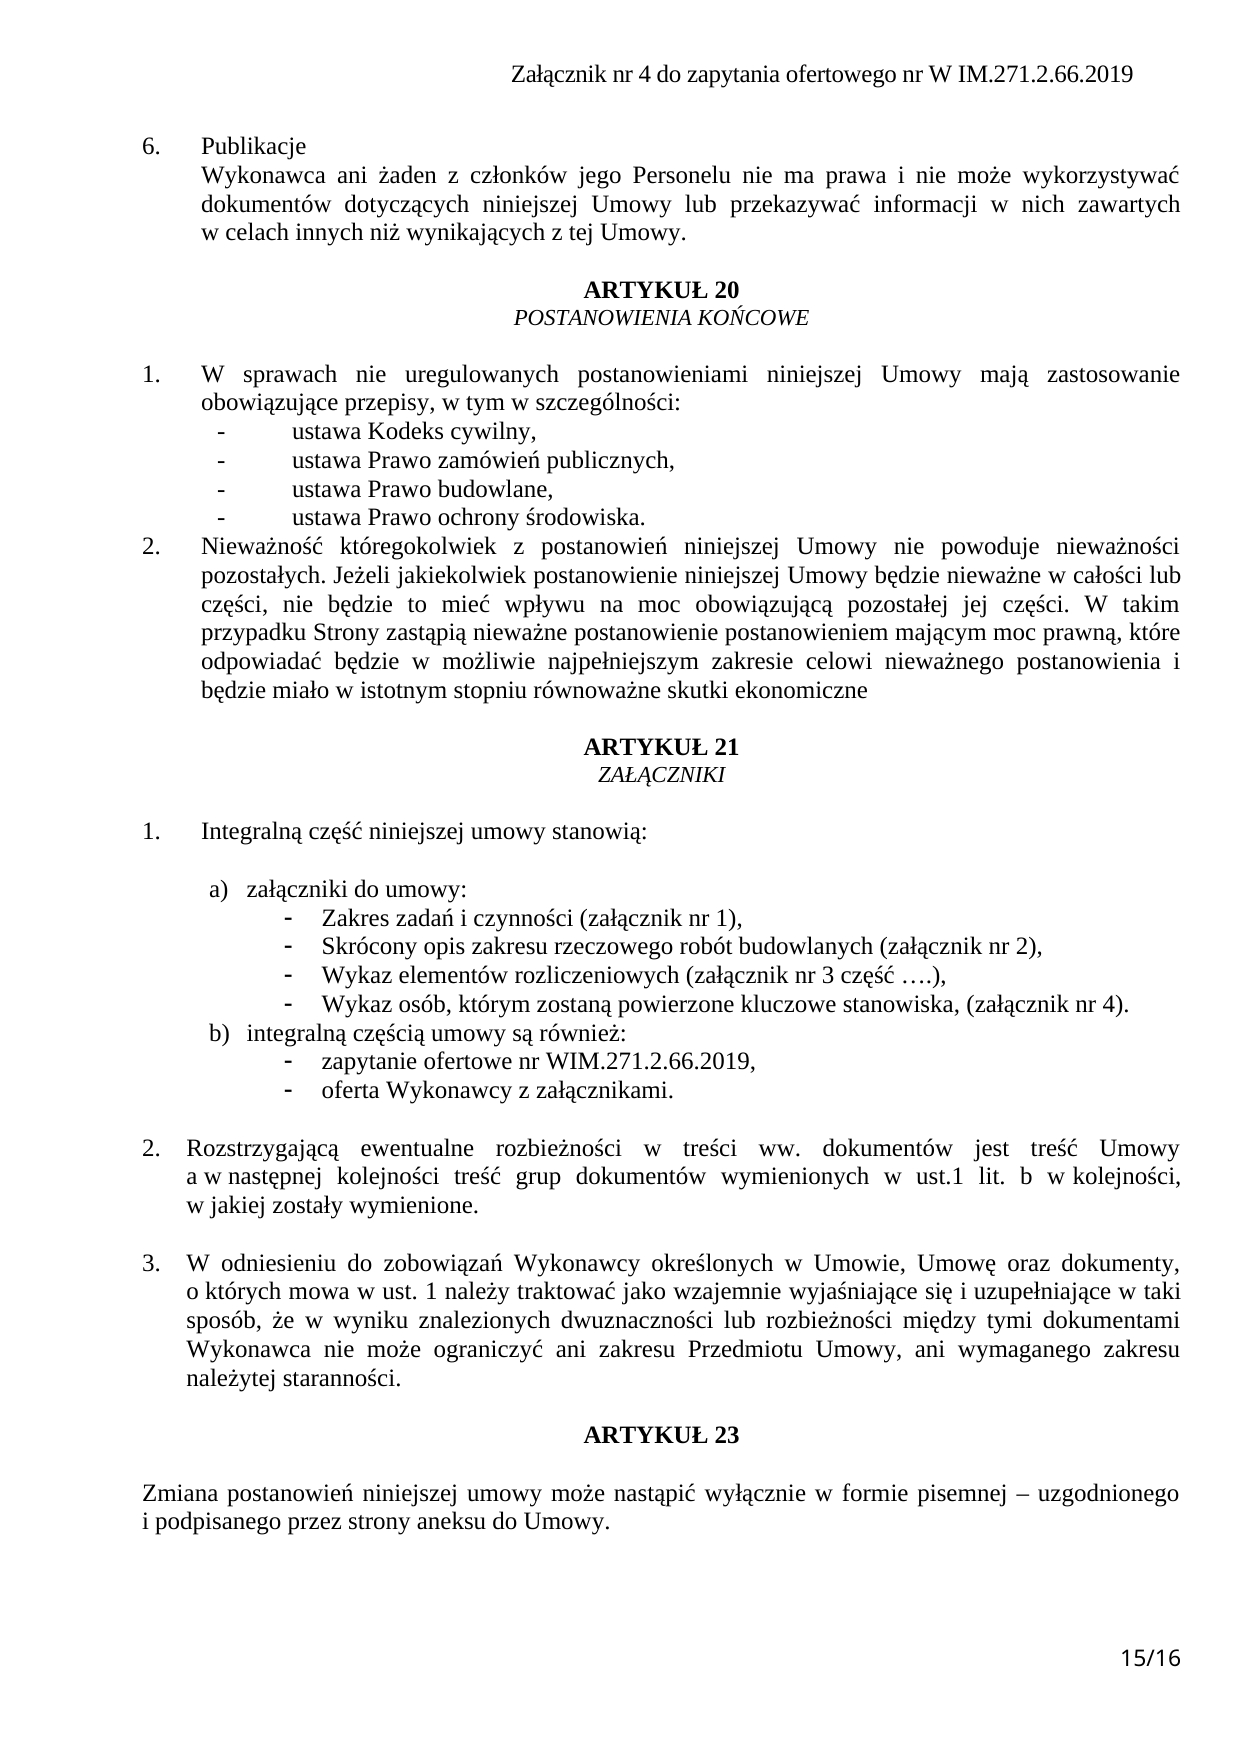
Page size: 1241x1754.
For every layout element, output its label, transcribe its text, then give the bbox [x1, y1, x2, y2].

text POSTANOWIENIA KOŃCOWE [142, 304, 1181, 330]
text ZAŁĄCZNIKI [142, 761, 1181, 788]
list integralną częścią umowy są również: [209, 1018, 1181, 1046]
text ARTYKUŁ 21 [142, 732, 1181, 761]
text Wykonawca ani żaden z członków jego Personelu nie ma prawa i nie może wykorzystywać dokumentów dotyczących niniejszej Umowy lub przekazywać informacji w nich zawartych w celach innych niż wynikających z tej Umowy. [201, 160, 1181, 246]
list ustawa Prawo budowlane, [217, 474, 1181, 502]
list zapytanie ofertowe nr WIM.271.2.66.2019, [284, 1046, 1181, 1075]
list ustawa Prawo zamówień publicznych, [217, 445, 1181, 474]
list Skrócony opis zakresu rzeczowego robót budowlanych (załącznik nr 2), [284, 931, 1181, 960]
list oferta Wykonawcy z załącznikami. [284, 1075, 1181, 1104]
list W odniesieniu do zobowiązań Wykonawcy określonych w Umowie, Umowę oraz dokumenty, o których mowa w ust. 1 należy traktować jako wzajemnie wyjaśniające się i uzupełniające w taki sposób, że w wyniku znalezionych dwuznaczności lub rozbieżności między tymi dokumentami Wykonawca nie może ograniczyć ani zakresu Przedmiotu Umowy, ani wymaganego zakresu należytej staranności. [142, 1248, 1181, 1391]
list Integralną część niniejszej umowy stanowią: [142, 816, 1181, 845]
list ustawa Kodeks cywilny, [217, 416, 1181, 445]
text ARTYKUŁ 20 [142, 275, 1181, 304]
list Wykaz osób, którym zostaną powierzone kluczowe stanowiska, (załącznik nr 4). [284, 989, 1181, 1018]
list załączniki do umowy: [209, 874, 1181, 903]
list Zakres zadań i czynności (załącznik nr 1), [284, 903, 1181, 931]
list Wykaz elementów rozliczeniowych (załącznik nr 3 część ….), [284, 960, 1181, 989]
list ustawa Prawo ochrony środowiska. [217, 502, 1181, 531]
list W sprawach nie uregulowanych postanowieniami niniejszej Umowy mają zastosowanie obowiązujące przepisy, w tym w szczególności: [142, 359, 1181, 416]
text ARTYKUŁ 23 [142, 1420, 1181, 1449]
list Rozstrzygającą ewentualne rozbieżności w treści ww. dokumentów jest treść Umowy a w następnej kolejności treść grup dokumentów wymienionych w ust.1 lit. b w kolejności, w jakiej zostały wymienione. [142, 1133, 1181, 1219]
text Zmiana postanowień niniejszej umowy może nastąpić wyłącznie w formie pisemnej – uzgodnionego i podpisanego przez strony aneksu do Umowy. [142, 1478, 1181, 1535]
list Publikacje [142, 131, 1181, 160]
list Nieważność któregokolwiek z postanowień niniejszej Umowy nie powoduje nieważności pozostałych. Jeżeli jakiekolwiek postanowienie niniejszej Umowy będzie nieważne w całości lub części, nie będzie to mieć wpływu na moc obowiązującą pozostałej jej części. W takim przypadku Strony zastąpią nieważne postanowienie postanowieniem mającym moc prawną, które odpowiadać będzie w możliwie najpełniejszym zakresie celowi nieważnego postanowienia i będzie miało w istotnym stopniu równoważne skutki ekonomiczne [142, 531, 1181, 704]
